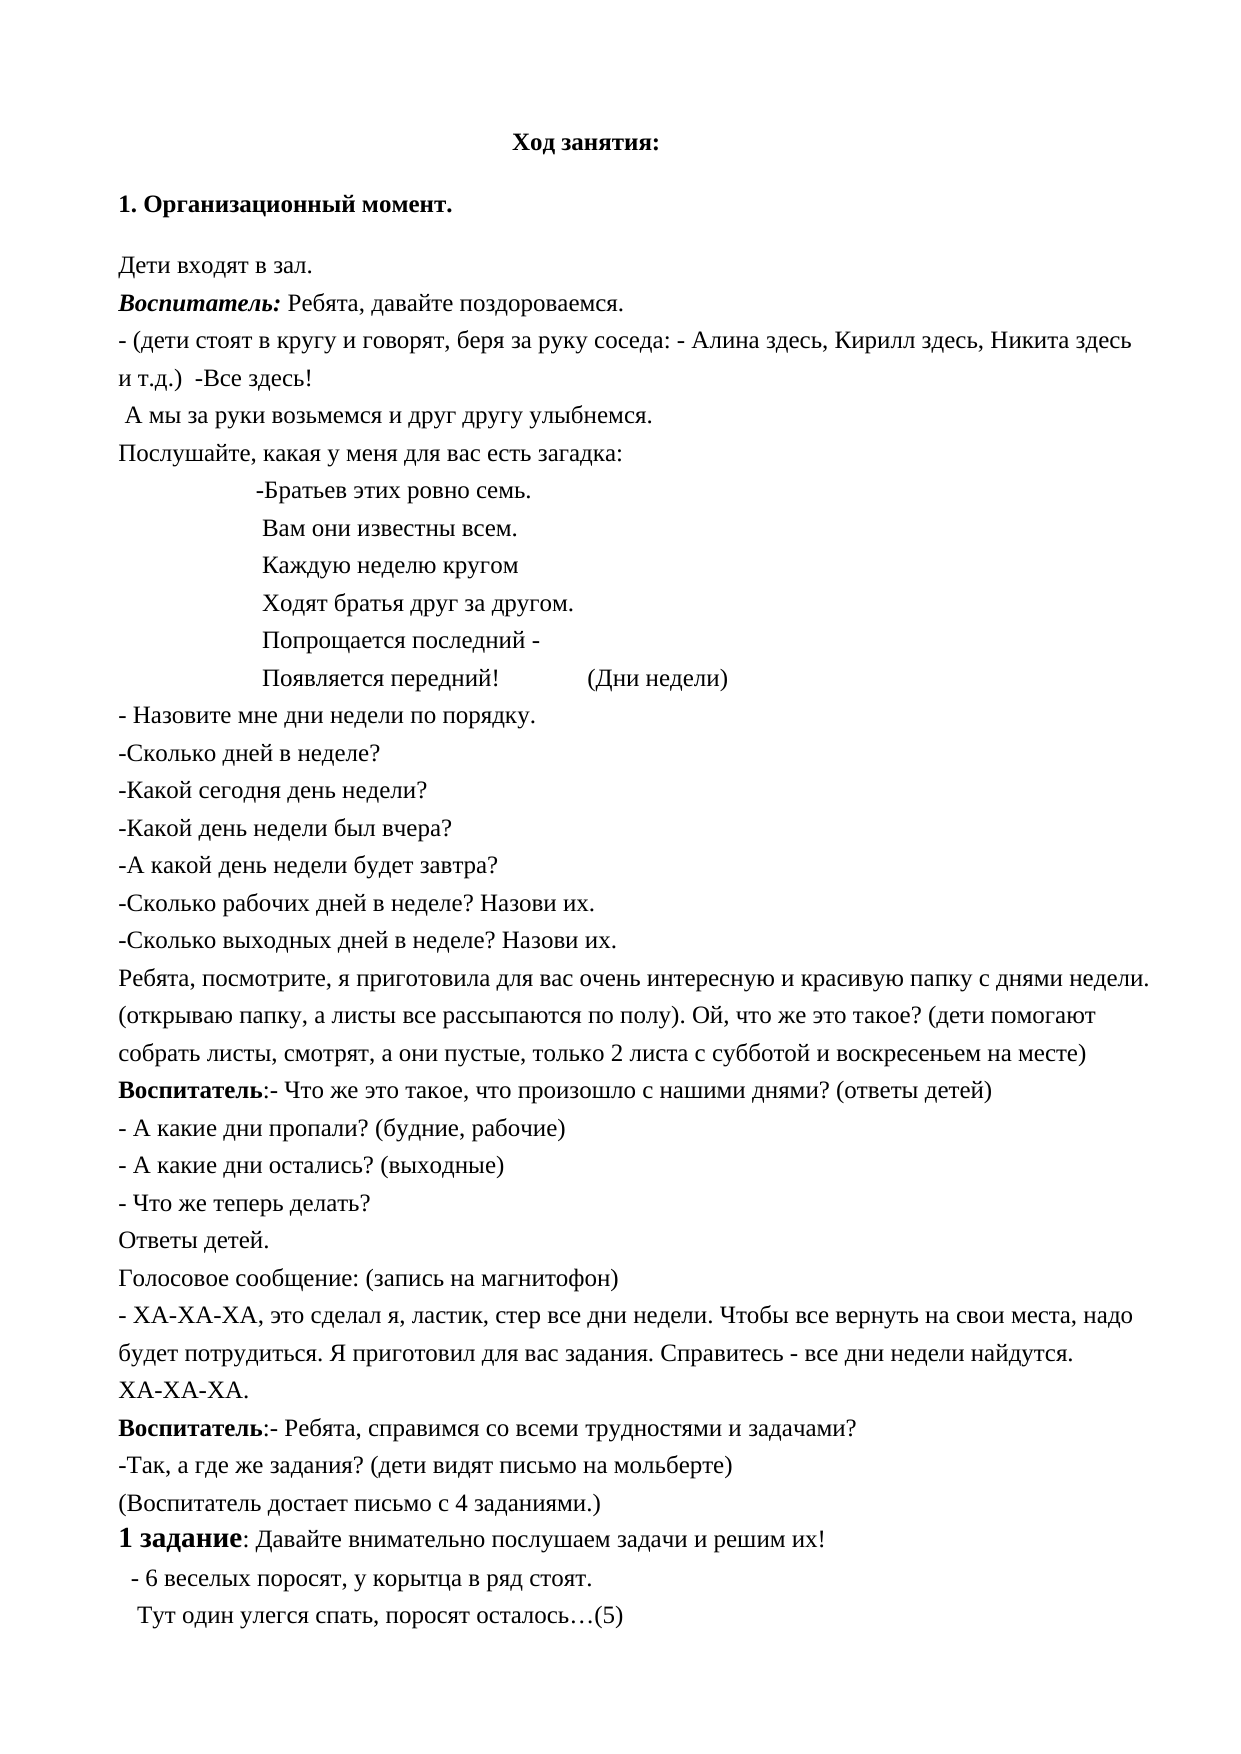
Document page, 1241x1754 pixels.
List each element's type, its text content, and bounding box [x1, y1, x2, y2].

text - (дети стоят в кругу и говорят, беря за руку соседа: - Алина здесь, Кирилл здесь, Никита здесь и т.д.) -Все здесь! [118, 317, 1152, 392]
text 1 задание: Давайте внимательно послушаем задачи и решим их! [118, 1517, 1152, 1554]
text Воспитатель: Ребята, давайте поздороваемся. [118, 279, 1152, 317]
text Воспитатель:- Что же это такое, что произошло с нашими днями? (ответы детей) [118, 1067, 1152, 1104]
text -Какой сегодня день недели? [118, 767, 1152, 804]
text Появляется передний! (Дни недели) [118, 654, 1152, 692]
text Каждую неделю кругом [118, 542, 1152, 579]
text Тут один улегся спать, поросят осталось…(5) [118, 1592, 1152, 1629]
text - ХА-ХА-ХА, это сделал я, ластик, стер все дни недели. Чтобы все вернуть на свои места, надо будет потрудиться. Я приготовил для вас задания. Справитесь - все дни недели найдутся. ХА-ХА-ХА. [118, 1292, 1152, 1404]
text Попрощается последний - [118, 617, 1152, 654]
text Вам они известны всем. [118, 504, 1152, 542]
text Ответы детей. [118, 1217, 1152, 1254]
text Ребята, посмотрите, я приготовила для вас очень интересную и красивую папку с днями недели. (открываю папку, а листы все рассыпаются по полу). Ой, что же это такое? (дети помогают собрать листы, смотрят, а они пустые, только 2 листа с субботой и воскресеньем на месте) [118, 954, 1152, 1067]
text -Сколько дней в неделе? [118, 729, 1152, 767]
text -А какой день недели будет завтра? [118, 842, 1152, 879]
text - 6 веселых поросят, у корытца в ряд стоят. [118, 1554, 1152, 1592]
text -Какой день недели был вчера? [118, 804, 1152, 842]
text -Сколько выходных дней в неделе? Назови их. [118, 917, 1152, 954]
text Ход занятия: [118, 118, 1152, 156]
text - Что же теперь делать? [118, 1179, 1152, 1217]
text - Назовите мне дни недели по порядку. [118, 692, 1152, 729]
text -Братьев этих ровно семь. [118, 467, 1152, 504]
text А мы за руки возьмемся и друг другу улыбнемся. [118, 392, 1152, 429]
text (Воспитатель достает письмо с 4 заданиями.) [118, 1479, 1152, 1517]
text - А какие дни пропали? (будние, рабочие) [118, 1104, 1152, 1142]
text 1. Организационный момент. [118, 181, 1152, 218]
text Голосовое сообщение: (запись на магнитофон) [118, 1254, 1152, 1292]
text -Сколько рабочих дней в неделе? Назови их. [118, 879, 1152, 917]
text Ходят братья друг за другом. [118, 579, 1152, 617]
text - А какие дни остались? (выходные) [118, 1142, 1152, 1179]
text Дети входят в зал. [118, 242, 1152, 279]
text Послушайте, какая у меня для вас есть загадка: [118, 429, 1152, 467]
text Воспитатель:- Ребята, справимся со всеми трудностями и задачами? [118, 1404, 1152, 1442]
text -Так, а где же задания? (дети видят письмо на мольберте) [118, 1442, 1152, 1479]
